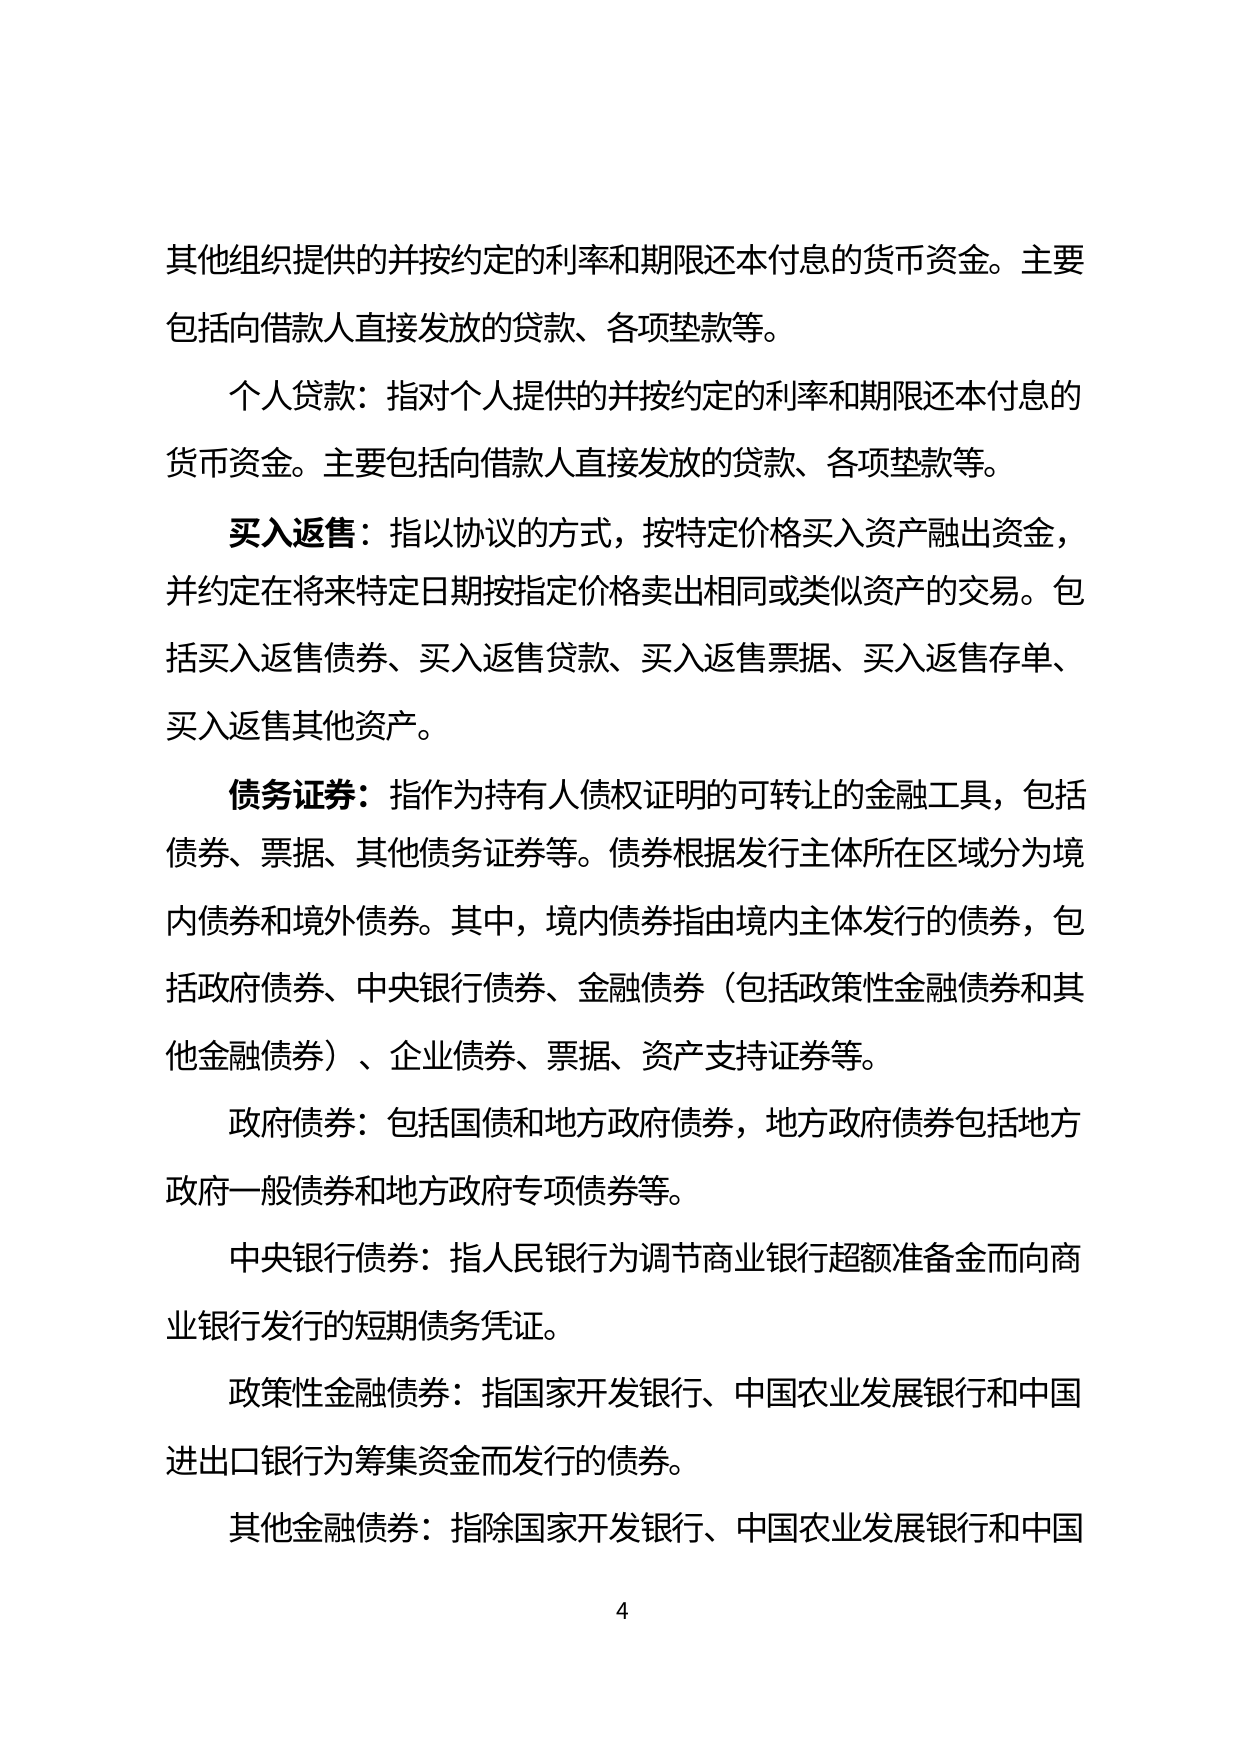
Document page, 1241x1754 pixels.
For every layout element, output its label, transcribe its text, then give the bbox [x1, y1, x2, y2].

text 买入返售：指以协议的方式，按特定价格买入资产融出资金， [228, 504, 1115, 555]
text 中央银行债券：指人民银行为调节商业银行超额准备金而向商业银行发行的短期债务凭证。 [165, 1232, 1088, 1348]
text 并约定在将来特定日期按指定价格卖出相同或类似资产的交易。包括买入返售债券、买入返售贷款、买入返售票据、买入返售存单、买入返售其他资产。 [165, 564, 1087, 748]
text 其他组织提供的并按约定的利率和期限还本付息的货币资金。主要包括向借款人直接发放的贷款、各项垫款等。 [165, 234, 1087, 350]
text 政策性金融债券：指国家开发银行、中国农业发展银行和中国进出口银行为筹集资金而发行的债券。 [165, 1367, 1088, 1483]
text 债务证券：指作为持有人债权证明的可转让的金融工具，包括 [228, 767, 1115, 818]
text 个人贷款：指对个人提供的并按约定的利率和期限还本付息的货币资金。主要包括向借款人直接发放的贷款、各项垫款等。 [165, 369, 1088, 485]
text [165, 1502, 1088, 1550]
text 政府债券：包括国债和地方政府债券，地方政府债券包括地方政府一般债券和地方政府专项债券等。 [165, 1097, 1088, 1213]
text 债券、票据、其他债务证券等。债券根据发行主体所在区域分为境内债券和境外债券。其中，境内债券指由境内主体发行的债券，包括政府债券、中央银行债券、金融债券（包括政策性金融债券和其他金融债券）、企业债券、票据、资产支持证券等。 [165, 827, 1087, 1078]
